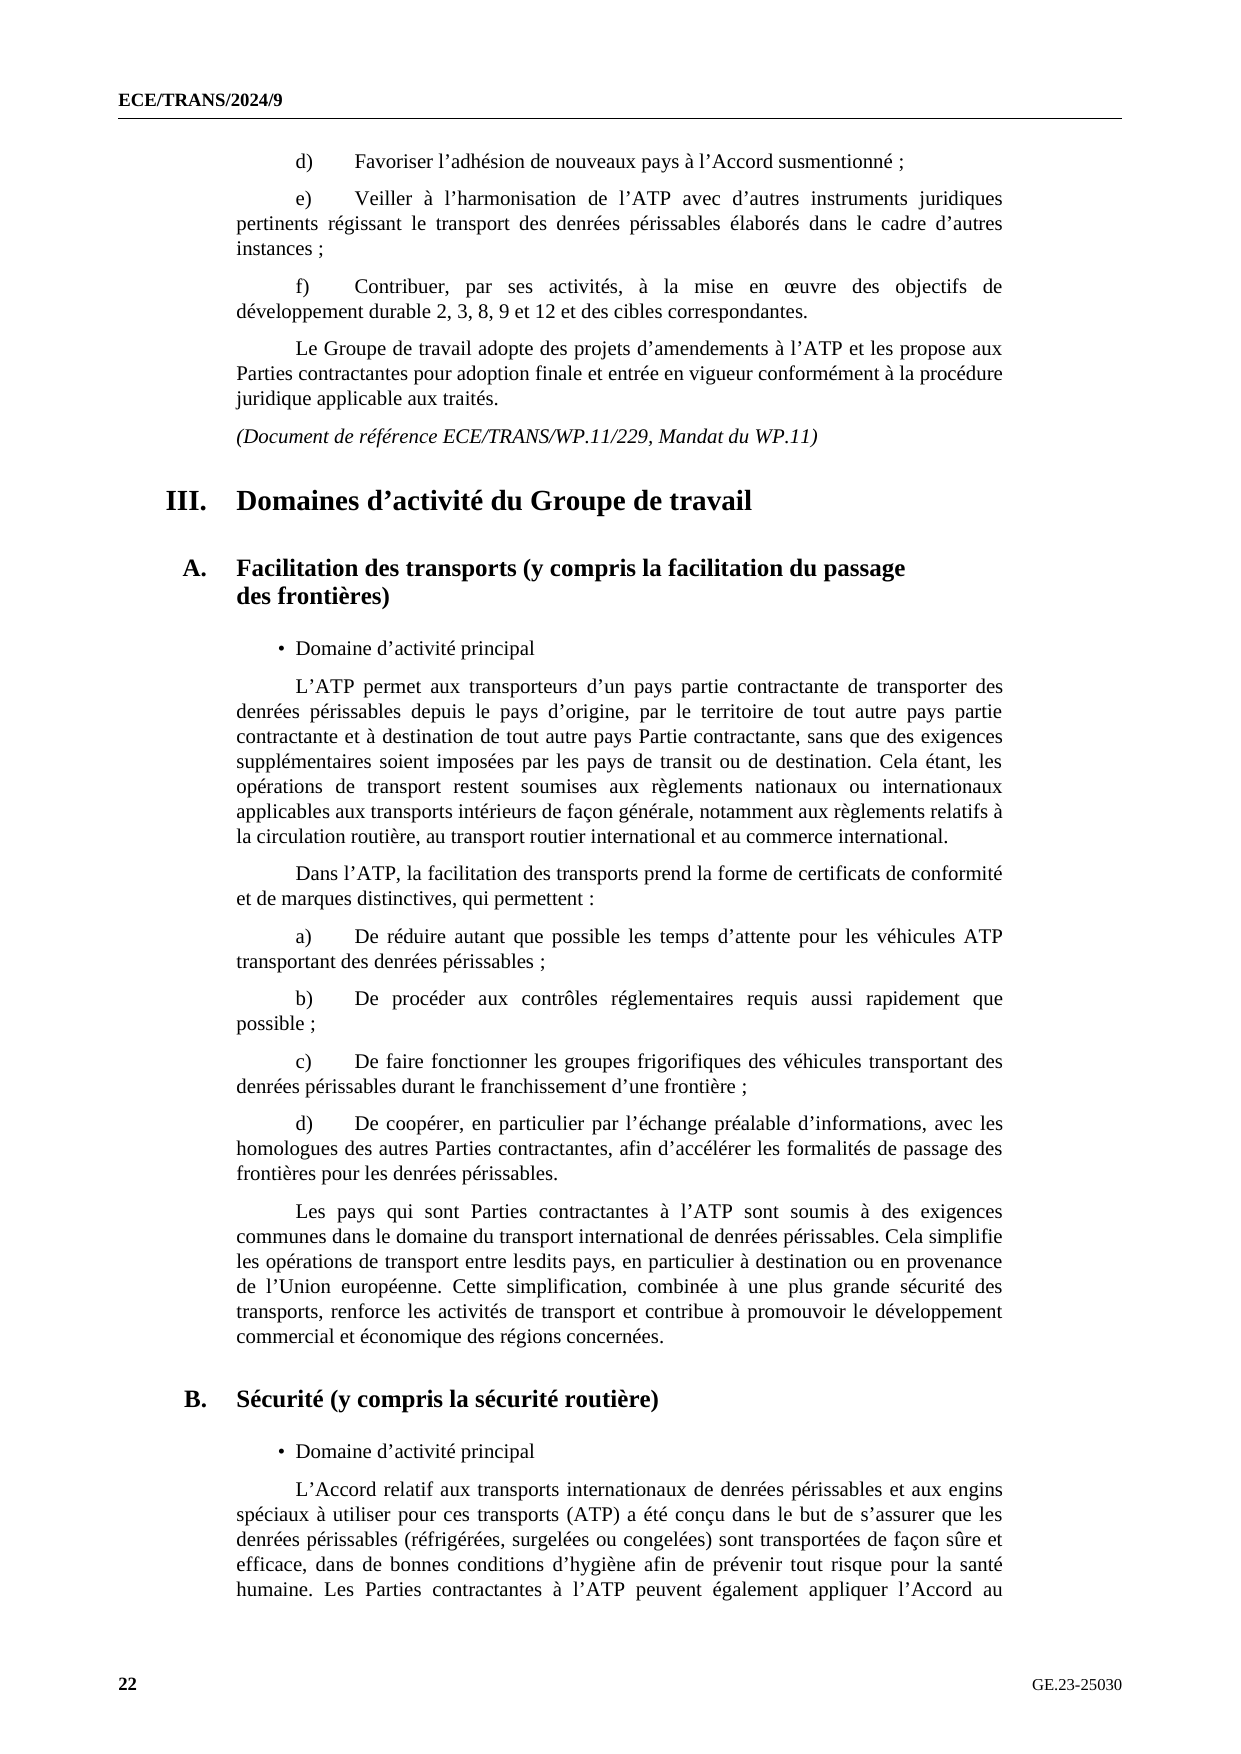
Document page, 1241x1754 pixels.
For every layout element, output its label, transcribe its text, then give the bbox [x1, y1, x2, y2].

text Le Groupe de travail adopte des projets d’amendements à l’ATP et les propose aux Parties contractantes pour adoption finale et entrée en vigueur conformément à la procédure juridique applicable aux traités. [236, 335, 1004, 410]
text Domaine d’activité principal [278, 635, 1122, 660]
text Domaine d’activité principal [278, 1438, 1122, 1463]
text (Document de référence ECE/TRANS/WP.11/229, Mandat du WP.11) [236, 423, 1004, 448]
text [236, 1476, 1004, 1601]
text d) Favoriser l’adhésion de nouveaux pays à l’Accord susmentionné ; [236, 148, 1004, 173]
text d) De coopérer, en particulier par l’échange préalable d’informations, avec les homologues des autres Parties contractantes, afin d’accélérer les formalités de passage des frontières pour les denrées périssables. [236, 1110, 1004, 1185]
text III. Domaines d’activité du Groupe de travail [118, 485, 1004, 516]
text c) De faire fonctionner les groupes frigorifiques des véhicules transportant des denrées périssables durant le franchissement d’une frontière ; [236, 1048, 1004, 1098]
text Les pays qui sont Parties contractantes à l’ATP sont soumis à des exigences communes dans le domaine du transport international de denrées périssables. Cela simplifie les opérations de transport entre lesdits pays, en particulier à destination ou en provenance de l’Union européenne. Cette simplification, combinée à une plus grande sécurité des transports, renforce les activités de transport et contribue à promouvoir le développement commercial et économique des régions concernées. [236, 1198, 1004, 1348]
text L’ATP permet aux transporteurs d’un pays partie contractante de transporter des denrées périssables depuis le pays d’origine, par le territoire de tout autre pays partie contractante et à destination de tout autre pays Partie contractante, sans que des exigences supplémentaires soient imposées par les pays de transit ou de destination. Cela étant, les opérations de transport restent soumises aux règlements nationaux ou internationaux applicables aux transports intérieurs de façon générale, notamment aux règlements relatifs à la circulation routière, au transport routier international et au commerce international. [236, 673, 1004, 848]
text Dans l’ATP, la facilitation des transports prend la forme de certificats de conformité et de marques distinctives, qui permettent : [236, 860, 1004, 910]
text e) Veiller à l’harmonisation de l’ATP avec d’autres instruments juridiques pertinents régissant le transport des denrées périssables élaborés dans le cadre d’autres instances ; [236, 185, 1004, 260]
text A. Facilitation des transports (y compris la facilitation du passage des frontières) [118, 554, 978, 610]
text B. Sécurité (y compris la sécurité routière) [118, 1385, 1004, 1413]
text b) De procéder aux contrôles réglementaires requis aussi rapidement que possible ; [236, 985, 1004, 1035]
text f) Contribuer, par ses activités, à la mise en œuvre des objectifs de développement durable 2, 3, 8, 9 et 12 et des cibles correspondantes. [236, 273, 1004, 323]
text a) De réduire autant que possible les temps d’attente pour les véhicules ATP transportant des denrées périssables ; [236, 923, 1004, 973]
